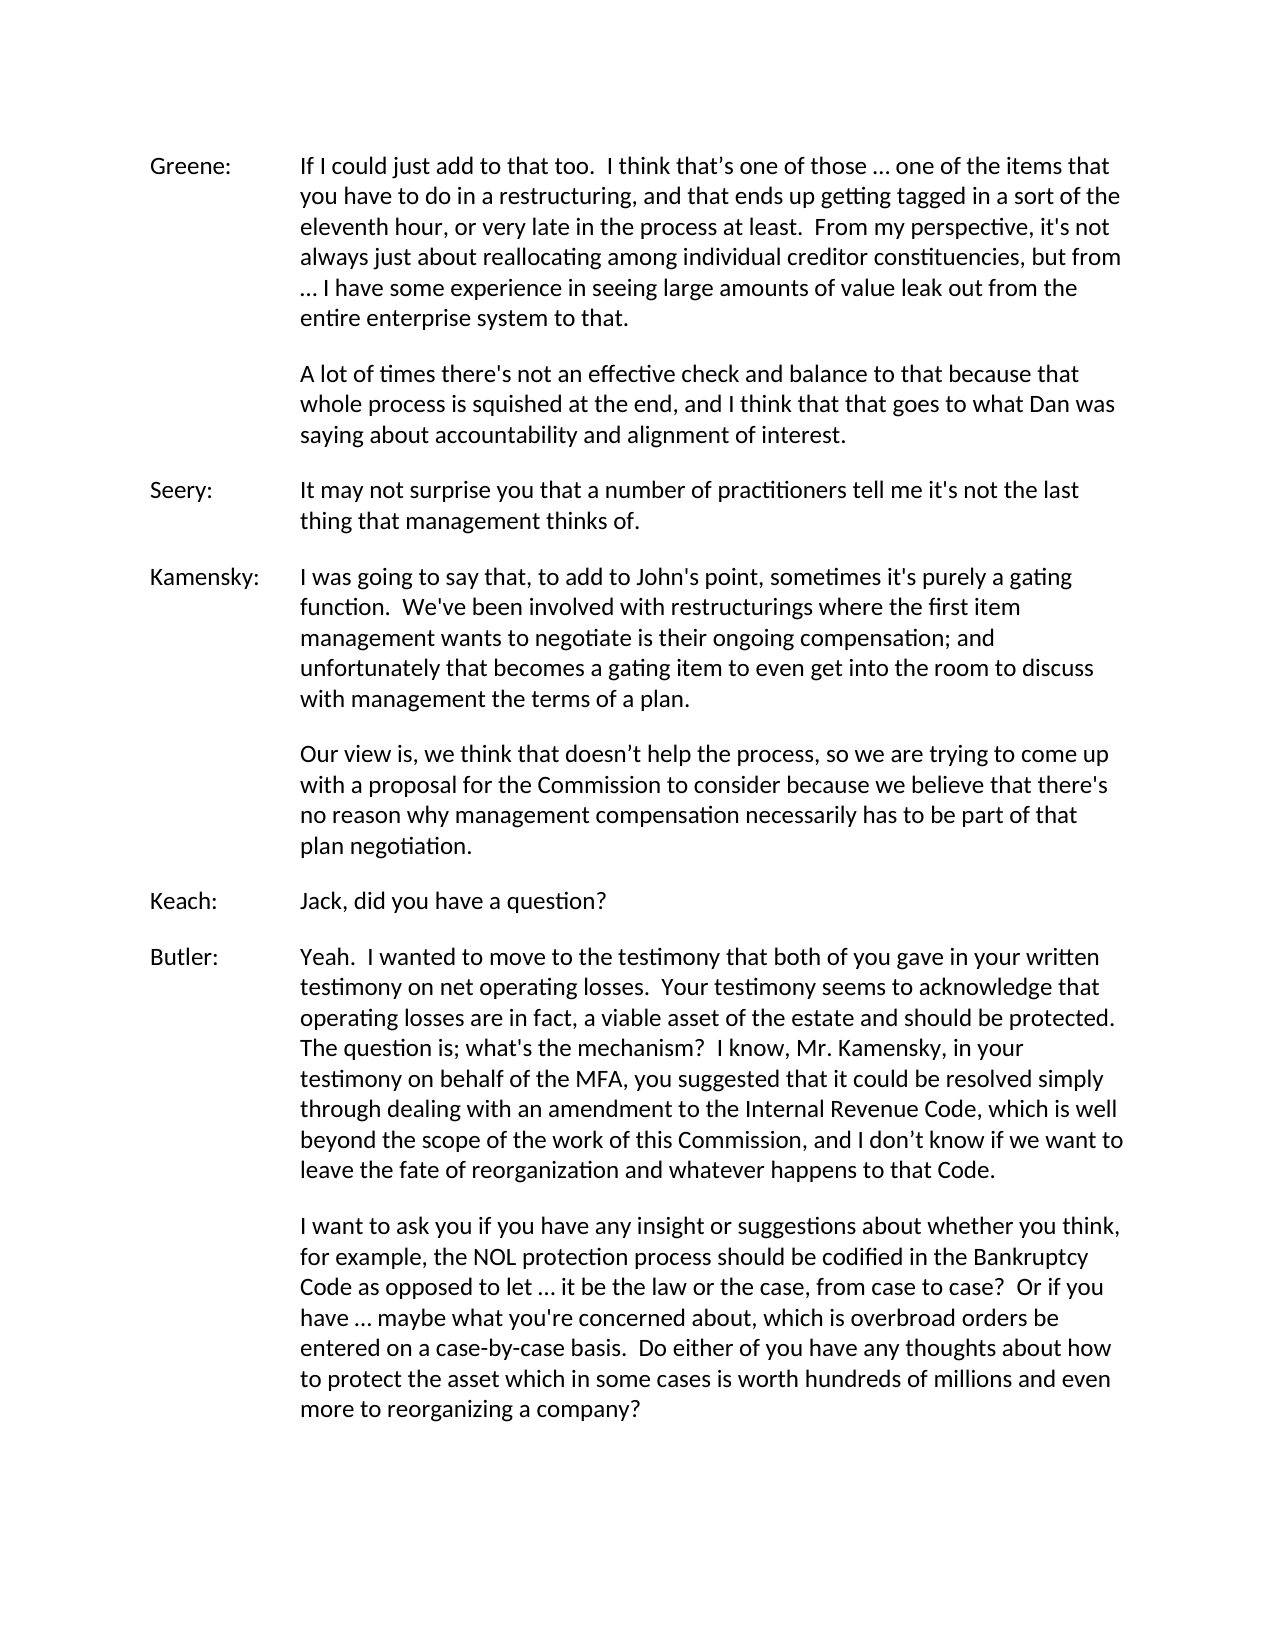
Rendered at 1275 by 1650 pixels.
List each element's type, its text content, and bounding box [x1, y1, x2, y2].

text A lot of times there's not an effective check and balance to that because that whole process is squished at the end, and I think that that goes to what Dan was saying about accountability and alignment of interest. [300, 358, 1125, 450]
text Keach: Jack, did you have a question? [150, 885, 1125, 916]
text Kamensky: I was going to say that, to add to John's point, sometimes it's purely a gating function. We've been involved with restructurings where the first item management wants to negotiate is their ongoing compensation; and unfortunately that becomes a gating item to even get into the room to discuss with management the terms of a plan. [150, 561, 1125, 713]
text Greene: If I could just add to that too. I think that’s one of those … one of the items that you have to do in a restructuring, and that ends up getting tagged in a sort of the eleventh hour, or very late in the process at least. From my perspective, it's not always just about reallocating among individual creditor constituencies, but from … I have some experience in seeing large amounts of value leak out from the entire enterprise system to that. [150, 150, 1125, 333]
text Our view is, we think that doesn’t help the process, so we are trying to come up with a proposal for the Commission to consider because we believe that there's no reason why management compensation necessarily has to be part of that plan negotiation. [150, 738, 1125, 860]
text Seery: It may not surprise you that a number of practitioners tell me it's not the last thing that management thinks of. [150, 475, 1125, 536]
text I want to ask you if you have any insight or suggestions about whether you think, for example, the NOL protection process should be codified in the Bankruptcy Code as opposed to let … it be the law or the case, from case to case? Or if you have … maybe what you're concerned about, which is overbroad orders be entered on a case-by-case basis. Do either of you have any thoughts about how to protect the asset which in some cases is worth hundreds of millions and even more to reorganizing a company? [150, 1210, 1125, 1424]
text Butler: Yeah. I wanted to move to the testimony that both of you gave in your written testimony on net operating losses. Your testimony seems to acknowledge that operating losses are in fact, a viable asset of the estate and should be protected. The question is; what's the mechanism? I know, Mr. Kamensky, in your testimony on behalf of the MFA, you suggested that it could be resolved simply through dealing with an amendment to the Internal Revenue Code, which is well beyond the scope of the work of this Commission, and I don’t know if we want to leave the fate of reorganization and whatever happens to that Code. [150, 941, 1125, 1185]
